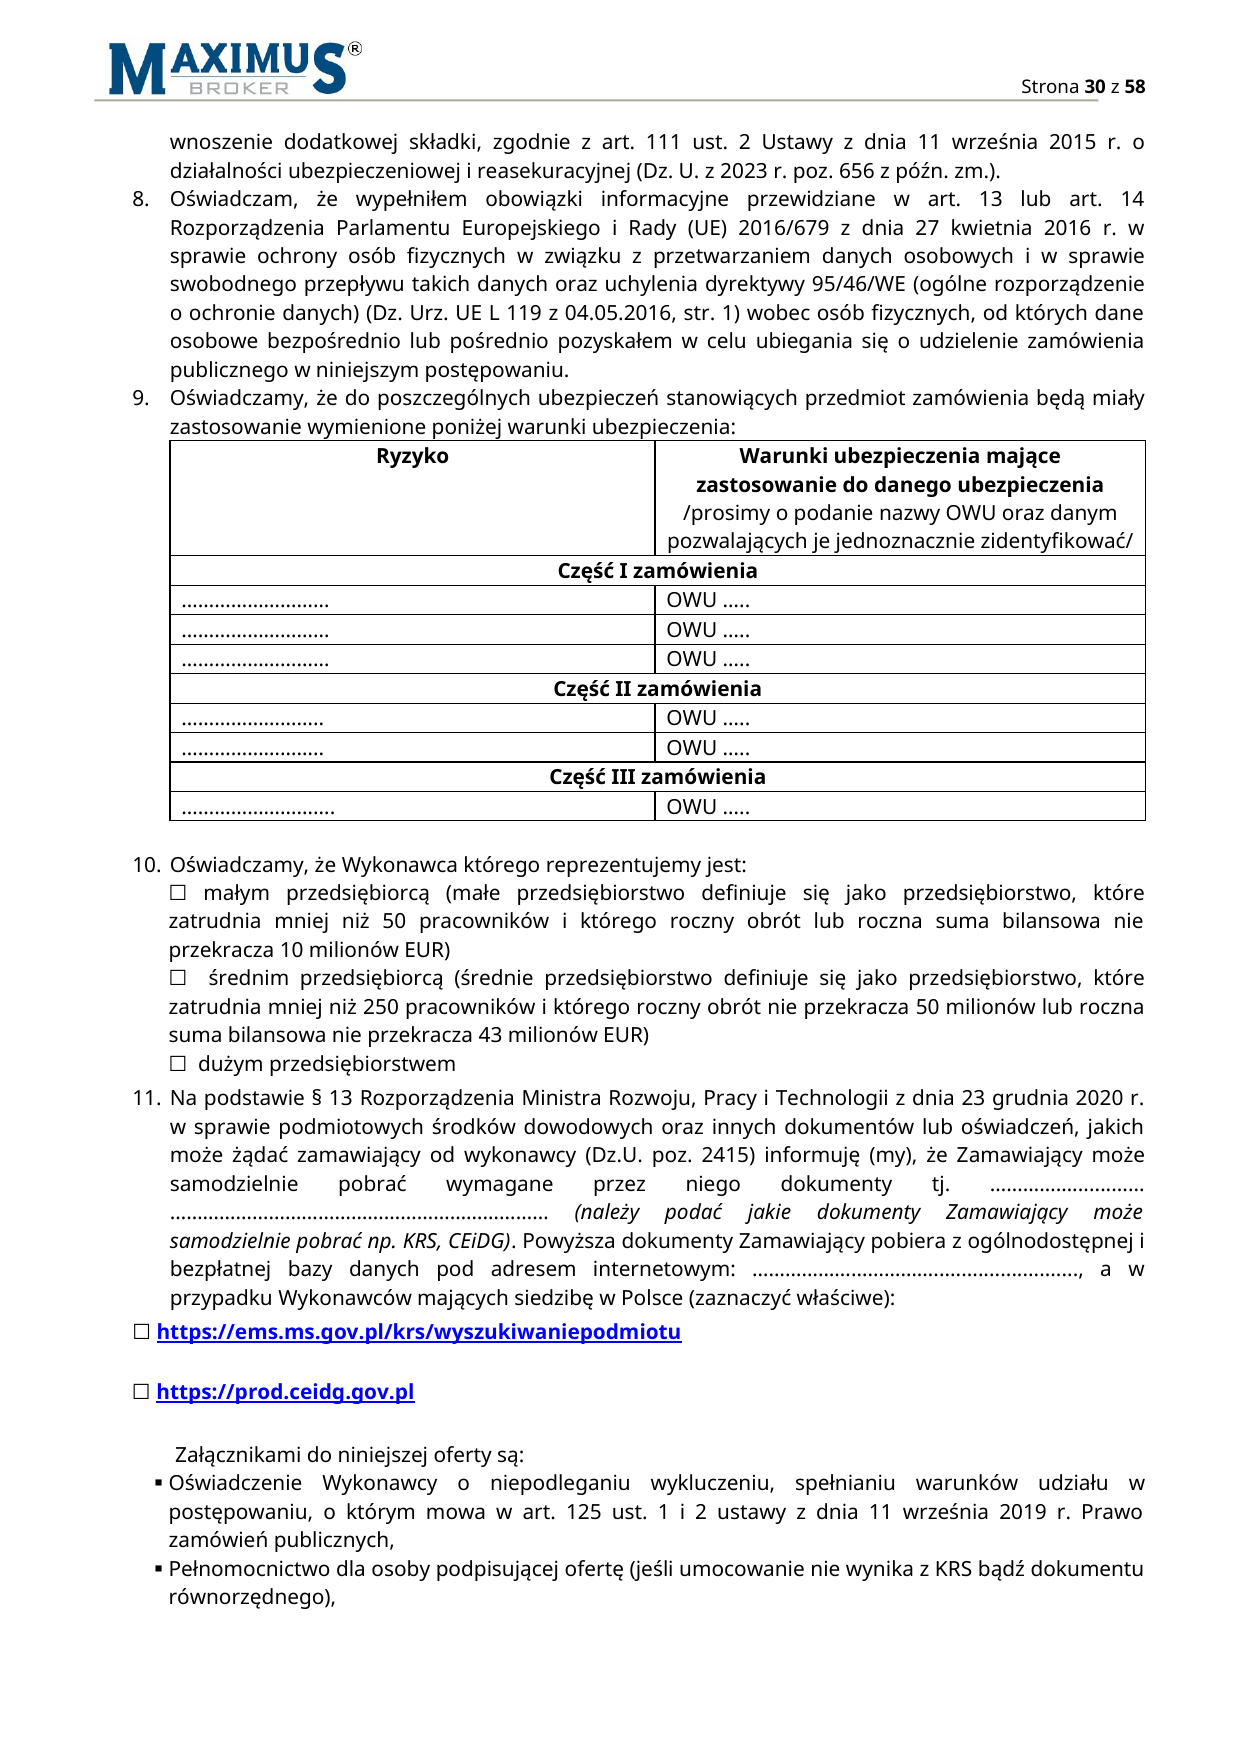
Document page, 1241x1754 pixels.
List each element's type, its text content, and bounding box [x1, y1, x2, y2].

list Oświadczenie Wykonawcy o niepodleganiu wykluczeniu, spełnianiu warunków udziału w postępowaniu, o którym mowa w art. 125 ust. 1 i 2 ustawy z dnia 11 września 2019 r. Prawo zamówień publicznych, [153, 1468, 1146, 1554]
table_cell OWU ….. [656, 733, 1145, 761]
table_cell OWU ….. [656, 615, 1145, 643]
table_cell Część I zamówienia [171, 556, 1145, 584]
text Załącznikami do niniejszej oferty są: [169, 1440, 1146, 1468]
table_cell ………………………. [171, 792, 654, 820]
table_cell OWU ….. [656, 586, 1145, 614]
list Pełnomocnictwo dla osoby podpisującej ofertę (jeśli umocowanie nie wynika z KRS bądź dokumentu równorzędnego), [153, 1554, 1146, 1611]
picture [103, 37, 368, 99]
table_cell …………………….. [171, 704, 654, 732]
table_cell …………………….. [171, 733, 654, 761]
text https://ems.ms.gov.pl/krs/wyszukiwaniepodmiotu [132, 1317, 1146, 1346]
table_cell Część III zamówienia [171, 763, 1145, 791]
table_cell ……………………… [171, 615, 654, 643]
text https://prod.ceidg.gov.pl [132, 1377, 1146, 1405]
table_cell OWU ….. [656, 704, 1145, 732]
table_cell Część II zamówienia [171, 674, 1145, 702]
text dużym przedsiębiorstwem [168, 1049, 1146, 1077]
text średnim przedsiębiorcą (średnie przedsiębiorstwo definiuje się jako przedsiębiorstwo, które zatrudnia mniej niż 250 pracowników i którego roczny obrót nie przekracza 50 milionów lub roczna suma bilansowa nie przekracza 43 milionów EUR) [168, 963, 1146, 1049]
table_cell OWU ….. [656, 792, 1145, 820]
list Na podstawie § 13 Rozporządzenia Ministra Rozwoju, Pracy i Technologii z dnia 23 grudnia 2020 r. w sprawie podmiotowych środków dowodowych oraz innych dokumentów lub oświadczeń, jakich może żądać zamawiający od wykonawcy (Dz.U. poz. 2415) informuję (my), że Zamawiający może samodzielnie pobrać wymagane przez niego dokumenty tj. …………….............…………………………………………………………… (należy podać jakie dokumenty Zamawiający może samodzielnie pobrać np. KRS, CEiDG). Powyższa dokumenty Zamawiający pobiera z ogólnodostępnej i bezpłatnej bazy danych pod adresem internetowym: …………………………….........................., a w przypadku Wykonawców mających siedzibę w Polsce (zaznaczyć właściwe): [132, 1083, 1146, 1311]
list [132, 127, 1146, 184]
table_cell OWU ….. [656, 645, 1145, 673]
text małym przedsiębiorcą (małe przedsiębiorstwo definiuje się jako przedsiębiorstwo, które zatrudnia mniej niż 50 pracowników i którego roczny obrót lub roczna suma bilansowa nie przekracza 10 milionów EUR) [168, 878, 1146, 963]
list Oświadczamy, że do poszczególnych ubezpieczeń stanowiących przedmiot zamówienia będą miały zastosowanie wymienione poniżej warunki ubezpieczenia: [132, 383, 1146, 440]
table_header Warunki ubezpieczenia mające zastosowanie do danego ubezpieczenia /prosimy o podanie nazwy OWU oraz danym pozwalających je jednoznacznie zidentyfikować/ [656, 441, 1145, 555]
table_cell ……………………… [171, 586, 654, 614]
table_cell ……………………… [171, 645, 654, 673]
list Oświadczam, że wypełniłem obowiązki informacyjne przewidziane w art. 13 lub art. 14 Rozporządzenia Parlamentu Europejskiego i Rady (UE) 2016/679 z dnia 27 kwietnia 2016 r. w sprawie ochrony osób fizycznych w związku z przetwarzaniem danych osobowych i w sprawie swobodnego przepływu takich danych oraz uchylenia dyrektywy 95/46/WE (ogólne rozporządzenie o ochronie danych) (Dz. Urz. UE L 119 z 04.05.2016, str. 1) wobec osób fizycznych, od których dane osobowe bezpośrednio lub pośrednio pozyskałem w celu ubiegania się o udzielenie zamówienia publicznego w niniejszym postępowaniu. [132, 184, 1146, 383]
list Oświadczamy, że Wykonawca którego reprezentujemy jest: [132, 850, 1146, 878]
table_header Ryzyko [171, 441, 654, 555]
